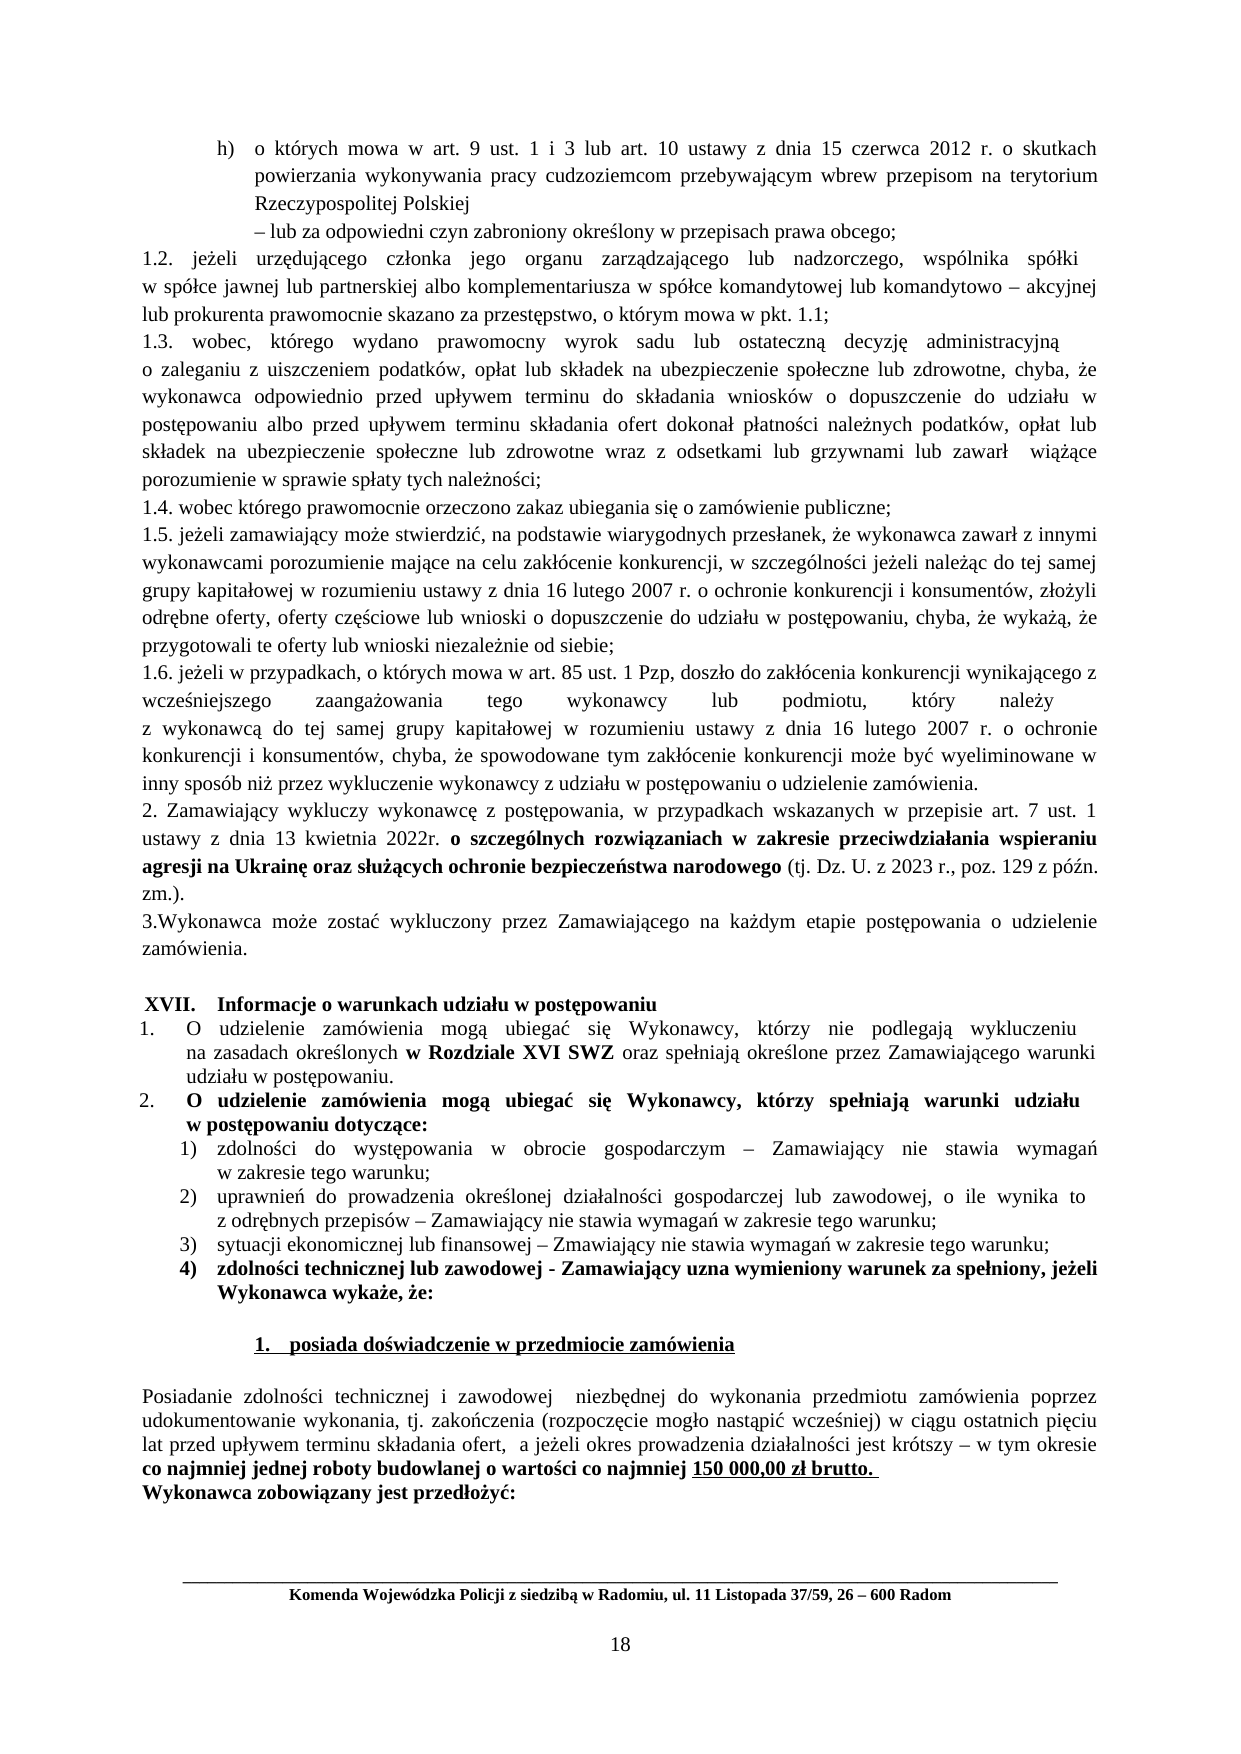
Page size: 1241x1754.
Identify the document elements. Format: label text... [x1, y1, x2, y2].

list o których mowa w art. 9 ust. 1 i 3 lub art. 10 ustawy z dnia 15 czerwca 2012 r. o skutkach powierzania wykonywania pracy cudzoziemcom przebywającym wbrew przepisom na terytorium Rzeczypospolitej Polskiej [217, 136, 1098, 215]
list O udzielenie zamówienia mogą ubiegać się Wykonawcy, którzy spełniają warunki udziału w postępowaniu dotyczące: [139, 1088, 1096, 1136]
text 3.Wykonawca może zostać wykluczony przez Zamawiającego na każdym etapie postępowania o udzielenie zamówienia. [142, 909, 1098, 960]
text 2. Zamawiający wykluczy wykonawcę z postępowania, w przypadkach wskazanych w przepisie art. 7 ust. 1 ustawy z dnia 13 kwietnia 2022r. o szczególnych rozwiązaniach w zakresie przeciwdziałania wspieraniu agresji na Ukrainę oraz służących ochronie bezpieczeństwa narodowego (tj. Dz. U. z 2023 r., poz. 129 z późn. zm.). [142, 798, 1098, 905]
list uprawnień do prowadzenia określonej działalności gospodarczej lub zawodowej, o ile wynika to z odrębnych przepisów – Zamawiający nie stawia wymagań w zakresie tego warunku; [179, 1184, 1098, 1232]
text 1. posiada doświadczenie w przedmiocie zamówienia [254, 1332, 1098, 1356]
list sytuacji ekonomicznej lub finansowej – Zmawiający nie stawia wymagań w zakresie tego warunku; [179, 1232, 1098, 1256]
text Wykonawca zobowiązany jest przedłożyć: [142, 1480, 1098, 1504]
text – lub za odpowiedni czyn zabroniony określony w przepisach prawa obcego; [254, 219, 1098, 243]
list O udzielenie zamówienia mogą ubiegać się Wykonawcy, którzy nie podlegają wykluczeniu na zasadach określonych w Rozdziale XVI SWZ oraz spełniają określone przez Zamawiającego warunki udziału w postępowaniu. [139, 1016, 1096, 1088]
text 1.2. jeżeli urzędującego członka jego organu zarządzającego lub nadzorczego, wspólnika spółki w spółce jawnej lub partnerskiej albo komplementariusza w spółce komandytowej lub komandytowo – akcyjnej lub prokurenta prawomocnie skazano za przestępstwo, o którym mowa w pkt. 1.1; [142, 246, 1098, 326]
text 1.4. wobec którego prawomocnie orzeczono zakaz ubiegania się o zamówienie publiczne; [142, 495, 1098, 519]
list Informacje o warunkach udziału w postępowaniu [196, 992, 1098, 1016]
list zdolności do występowania w obrocie gospodarczym – Zamawiający nie stawia wymagań w zakresie tego warunku; [179, 1136, 1098, 1184]
text 1.5. jeżeli zamawiający może stwierdzić, na podstawie wiarygodnych przesłanek, że wykonawca zawarł z innymi wykonawcami porozumienie mające na celu zakłócenie konkurencji, w szczególności jeżeli należąc do tej samej grupy kapitałowej w rozumieniu ustawy z dnia 16 lutego 2007 r. o ochronie konkurencji i konsumentów, złożyli odrębne oferty, oferty częściowe lub wnioski o dopuszczenie do udziału w postępowaniu, chyba, że wykażą, że przygotowali te oferty lub wnioski niezależnie od siebie; [142, 522, 1098, 657]
text 1.3. wobec, którego wydano prawomocny wyrok sadu lub ostateczną decyzję administracyjną o zaleganiu z uiszczeniem podatków, opłat lub składek na ubezpieczenie społeczne lub zdrowotne, chyba, że wykonawca odpowiednio przed upływem terminu do składania wniosków o dopuszczenie do udziału w postępowaniu albo przed upływem terminu składania ofert dokonał płatności należnych podatków, opłat lub składek na ubezpieczenie społeczne lub zdrowotne wraz z odsetkami lub grzywnami lub zawarł wiążące porozumienie w sprawie spłaty tych należności; [142, 329, 1098, 491]
text Posiadanie zdolności technicznej i zawodowej niezbędnej do wykonania przedmiotu zamówienia poprzez udokumentowanie wykonania, tj. zakończenia (rozpoczęcie mogło nastąpić wcześniej) w ciągu ostatnich pięciu lat przed upływem terminu składania ofert, a jeżeli okres prowadzenia działalności jest krótszy – w tym okresie co najmniej jednej roboty budowlanej o wartości co najmniej 150 000,00 zł brutto. [142, 1384, 1098, 1480]
list zdolności technicznej lub zawodowej - Zamawiający uzna wymieniony warunek za spełniony, jeżeli Wykonawca wykaże, że: [179, 1256, 1098, 1304]
text 1.6. jeżeli w przypadkach, o których mowa w art. 85 ust. 1 Pzp, doszło do zakłócenia konkurencji wynikającego z wcześniejszego zaangażowania tego wykonawcy lub podmiotu, który należy z wykonawcą do tej samej grupy kapitałowej w rozumieniu ustawy z dnia 16 lutego 2007 r. o ochronie konkurencji i konsumentów, chyba, że spowodowane tym zakłócenie konkurencji może być wyeliminowane w inny sposób niż przez wykluczenie wykonawcy z udziału w postępowaniu o udzielenie zamówienia. [142, 660, 1098, 795]
